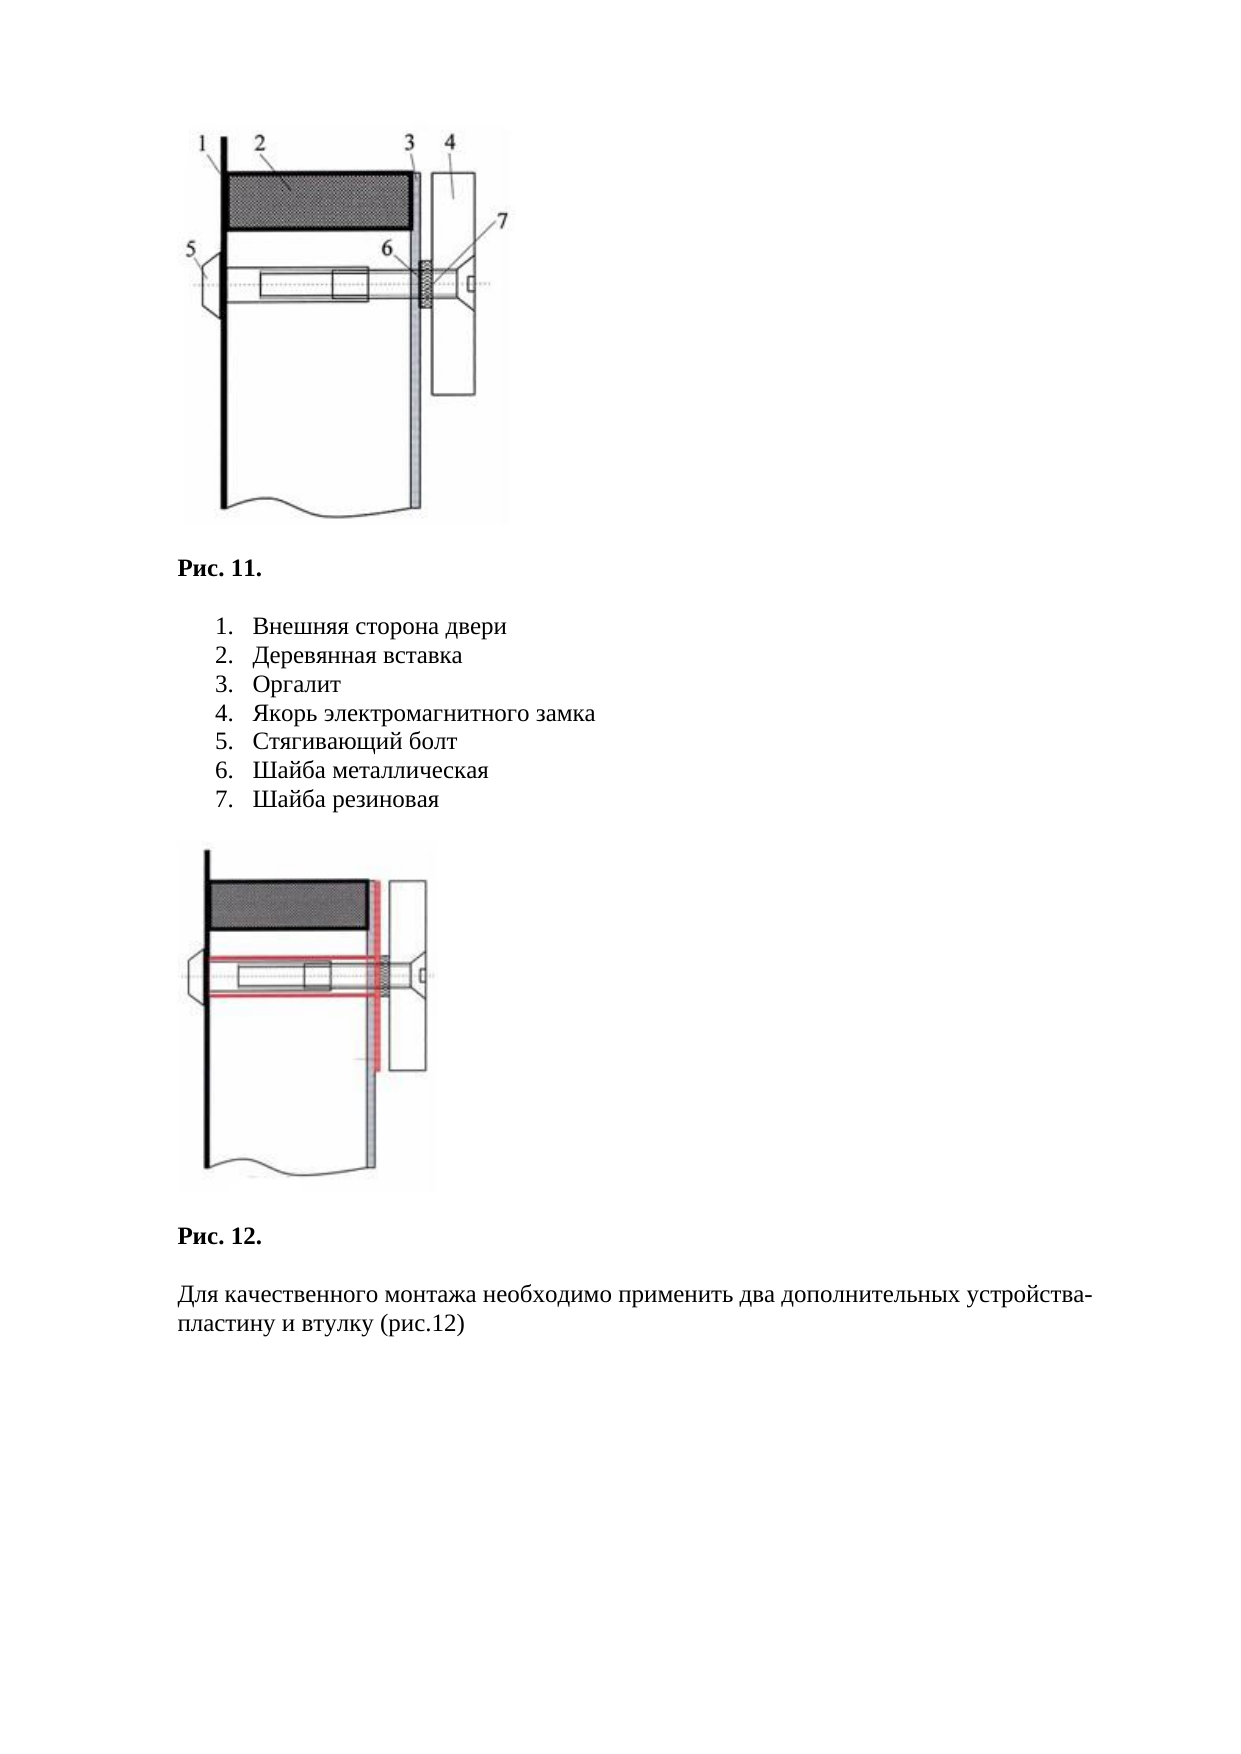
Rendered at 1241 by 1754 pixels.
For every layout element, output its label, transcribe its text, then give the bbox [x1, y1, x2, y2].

list Стягивающий болт [215, 726, 1152, 755]
text Рис. 12. [177, 1221, 1152, 1250]
picture [177, 118, 517, 525]
list Якорь электромагнитного замка [215, 698, 1152, 726]
list Шайба металлическая [215, 755, 1152, 784]
list Внешняя сторона двери [215, 611, 1152, 640]
list Шайба резиновая [215, 784, 1152, 813]
list Оргалит [215, 669, 1152, 698]
text Рис. 11. [177, 553, 1152, 582]
text Для качественного монтажа необходимо применить два дополнительных устройства-пластину и втулку (рис.12) [177, 1279, 1152, 1336]
list Деревянная вставка [215, 640, 1152, 669]
picture [177, 841, 439, 1192]
